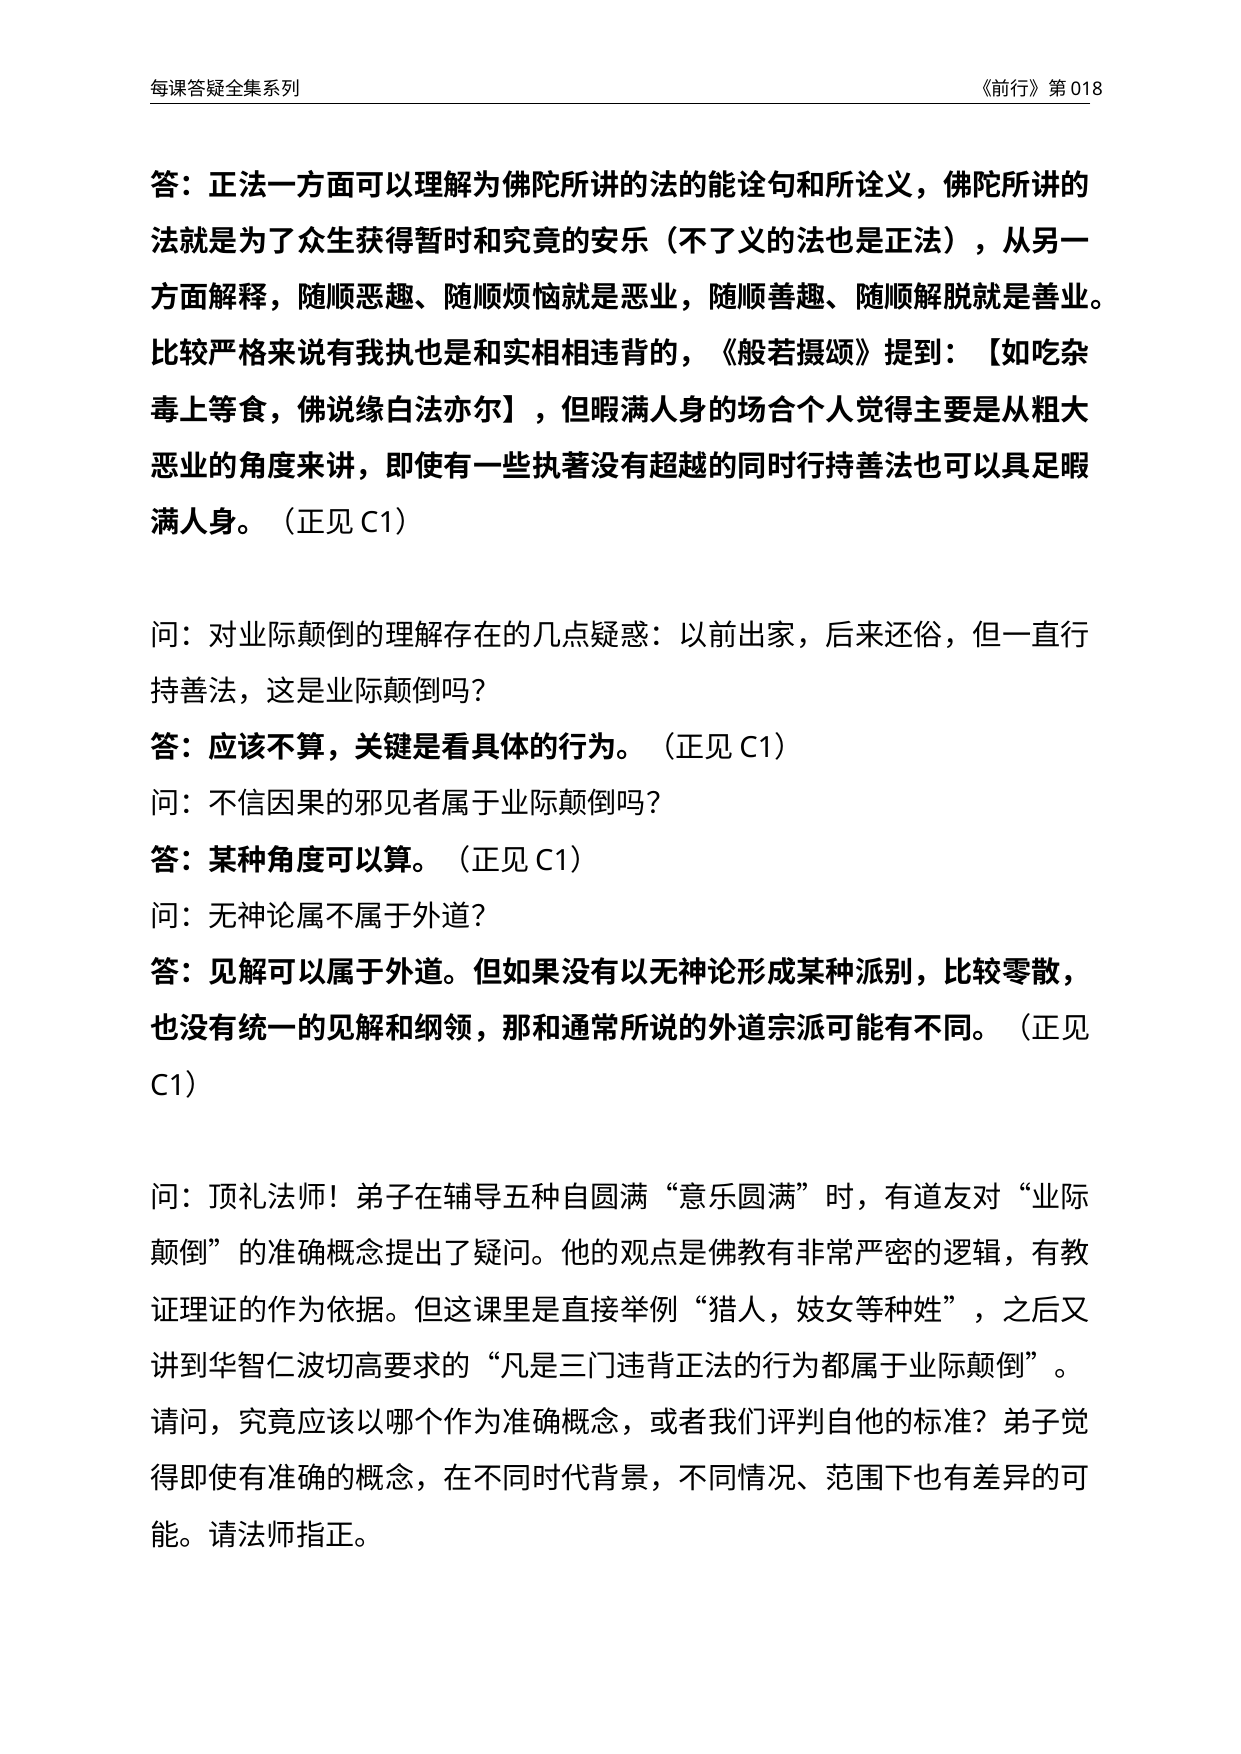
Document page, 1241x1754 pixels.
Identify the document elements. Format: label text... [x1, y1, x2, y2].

text 问：顶礼法师！弟子在辅导五种自圆满“意乐圆满”时，有道友对“业际颠倒”的准确概念提出了疑问。他的观点是佛教有非常严密的逻辑，有教证理证的作为依据。但这课里是直接举例“猎人，妓女等种姓”，之后又讲到华智仁波切高要求的“凡是三门违背正法的行为都属于业际颠倒”。 [150, 1162, 1090, 1387]
text 问：无神论属不属于外道？ [150, 881, 1090, 937]
text 答：见解可以属于外道。但如果没有以无神论形成某种派别，比较零散，也没有统一的见解和纲领，那和通常所说的外道宗派可能有不同。（正见C1） [150, 937, 1090, 1106]
text 问：不信因果的邪见者属于业际颠倒吗？ [150, 769, 1090, 825]
text 问：对业际颠倒的理解存在的几点疑惑：以前出家，后来还俗，但一直行持善法，这是业际颠倒吗？ [150, 600, 1090, 712]
text 答：某种角度可以算。（正见C1） [150, 825, 1090, 881]
text 答：应该不算，关键是看具体的行为。（正见C1） [150, 712, 1090, 769]
text 答：正法一方面可以理解为佛陀所讲的法的能诠句和所诠义，佛陀所讲的法就是为了众生获得暂时和究竟的安乐（不了义的法也是正法），从另一方面解释，随顺恶趣、随顺烦恼就是恶业，随顺善趣、随顺解脱就是善业。比较严格来说有我执也是和实相相违背的，《般若摄颂》提到：【如吃杂毒上等食，佛说缘白法亦尔】，但暇满人身的场合个人觉得主要是从粗大恶业的角度来讲，即使有一些执著没有超越的同时行持善法也可以具足暇满人身。（正见C1） [150, 150, 1090, 544]
text 请问，究竟应该以哪个作为准确概念，或者我们评判自他的标准？弟子觉得即使有准确的概念，在不同时代背景，不同情况、范围下也有差异的可能。请法师指正。 [150, 1387, 1090, 1556]
